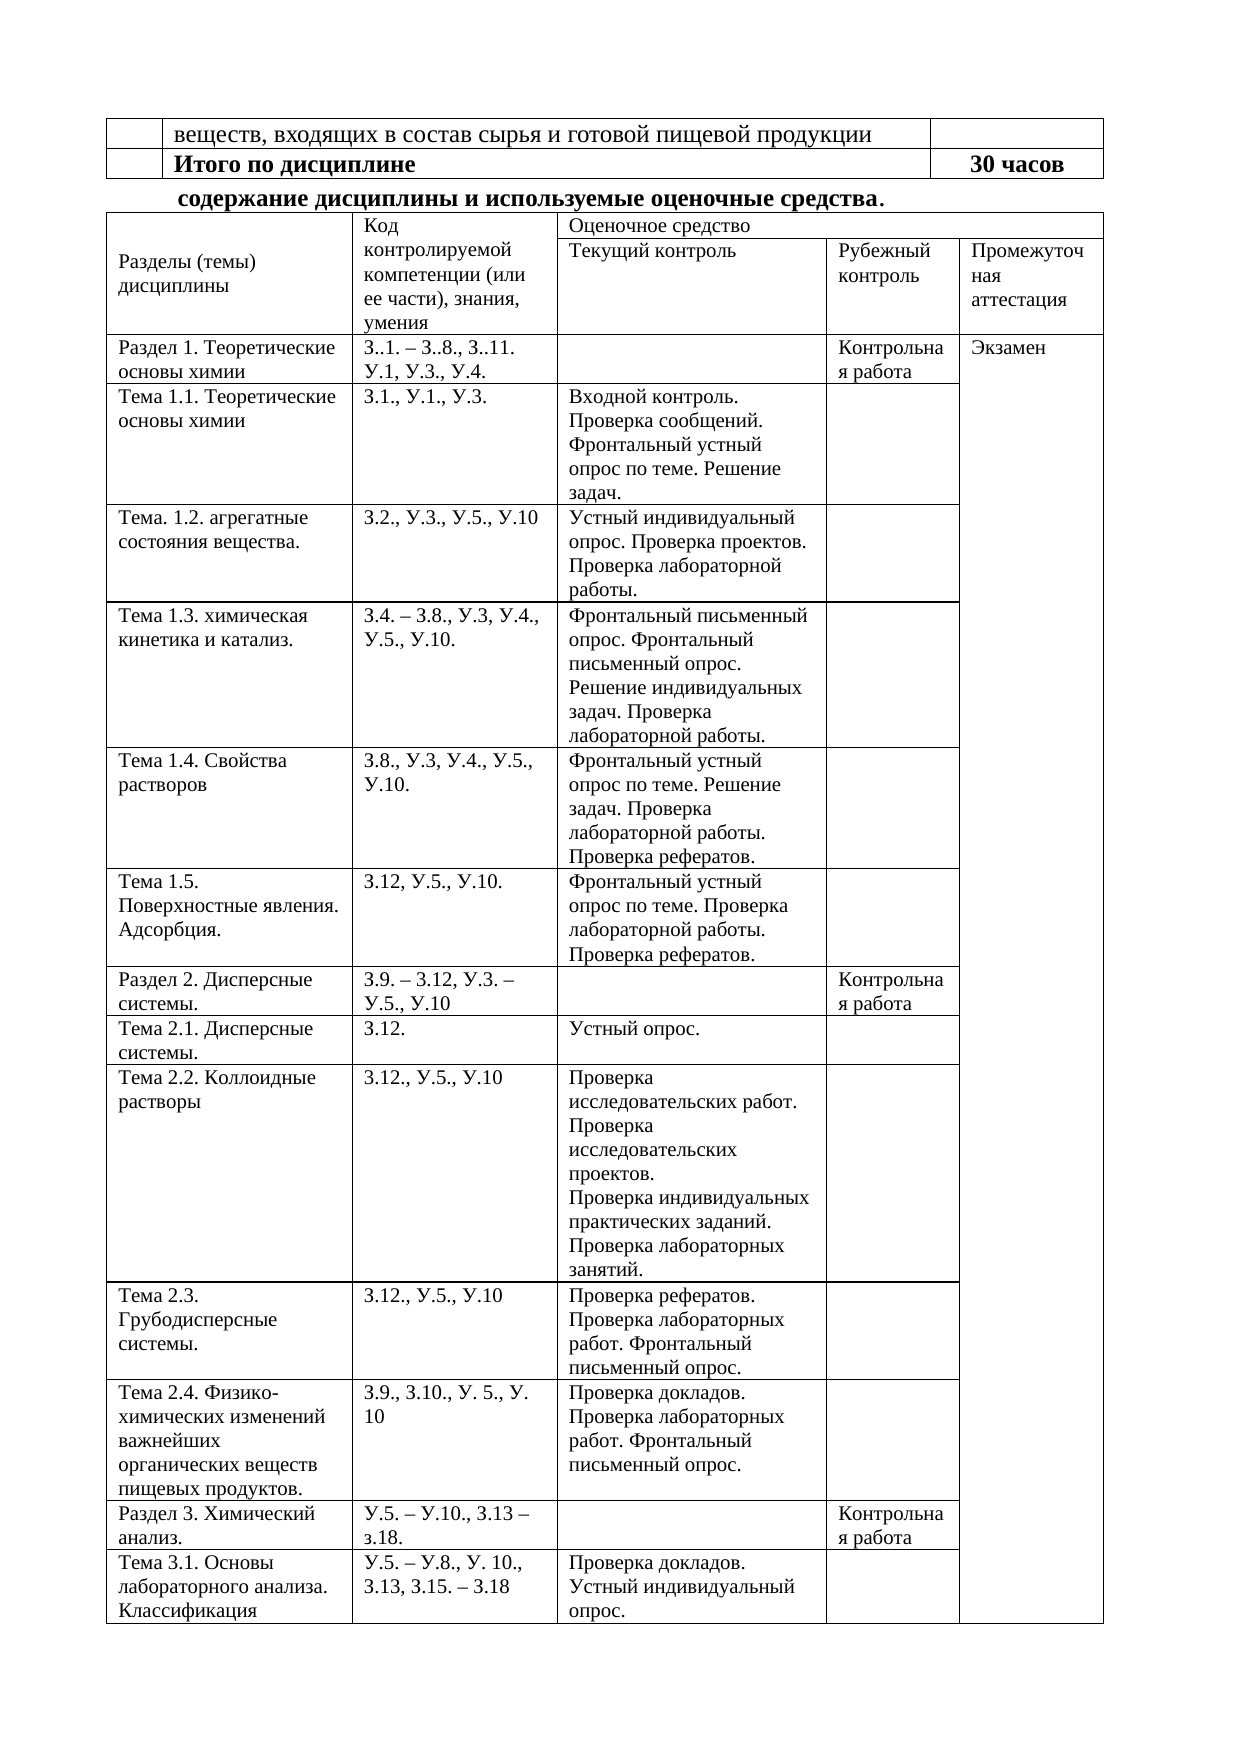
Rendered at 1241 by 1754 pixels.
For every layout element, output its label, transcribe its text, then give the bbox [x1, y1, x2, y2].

table_cell 30 часов [931, 149, 1103, 178]
table_cell [558, 967, 826, 1015]
table_cell Тема 2.2. Коллоидные растворы [107, 1065, 352, 1281]
table_cell Тема. 1.2. агрегатные состояния вещества. [107, 505, 352, 601]
table_cell Проверка исследовательских работ. Проверка исследовательских проектов. Проверка индивидуальных практических заданий. Проверка лабораторных занятий. [558, 1065, 826, 1281]
table_cell Экзамен [960, 335, 1103, 1622]
table_cell [827, 1016, 959, 1064]
table_cell 2 [931, 119, 1103, 148]
table_cell Фронтальный устный опрос по теме. Решение задач. Проверка лабораторной работы. Проверка рефератов. [558, 748, 826, 868]
table_cell Входной контроль. Проверка сообщений. Фронтальный устный опрос по теме. Решение задач. [558, 384, 826, 504]
table_cell Тема 1.1. Теоретические основы химии [107, 384, 352, 504]
table_cell Текущий контроль [558, 239, 826, 334]
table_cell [163, 119, 930, 148]
table_cell З.9. – 3.12, У.3. – У.5., У.10 [353, 967, 557, 1015]
table_cell [827, 748, 959, 868]
table_cell З.2., У.3., У.5., У.10 [353, 505, 557, 601]
table_cell Раздел 3. Химический анализ. [107, 1501, 352, 1549]
table_cell Проверка рефератов. Проверка лабораторных работ. Фронтальный письменный опрос. [558, 1283, 826, 1379]
table_cell Тема 2.4. Физико-химических изменений важнейших органических веществ пищевых продуктов. [107, 1380, 352, 1500]
table_cell Тема 2.1. Дисперсные системы. [107, 1016, 352, 1064]
table_cell Контрольная работа [827, 335, 959, 383]
table_cell З.12. [353, 1016, 557, 1064]
table_cell Раздел 2. Дисперсные системы. [107, 967, 352, 1015]
table_header Оценочное средство [558, 213, 1103, 237]
table_header Код контролируемой компетенции (или ее части), знания, умения [353, 213, 557, 334]
table_cell Тема 1.3. химическая кинетика и катализ. [107, 603, 352, 747]
table_cell [827, 1065, 959, 1281]
table_cell [827, 384, 959, 504]
table_cell Тема 1.4. Свойства растворов [107, 748, 352, 868]
table_cell [558, 1501, 826, 1549]
table_cell З.8., У.3, У.4., У.5., У.10. [353, 748, 557, 868]
table_cell Промежуточная аттестация [960, 239, 1103, 334]
table_cell Фронтальный письменный опрос. Фронтальный письменный опрос. Решение индивидуальных задач. Проверка лабораторной работы. [558, 603, 826, 747]
text содержание дисциплины и используемые оценочные средства. [118, 179, 1122, 212]
table_cell Рубежный контроль [827, 239, 959, 334]
table_cell З.12, У.5., У.10. [353, 869, 557, 966]
table_cell [107, 119, 162, 148]
table_cell З.12., У.5., У.10 [353, 1283, 557, 1379]
table_header Разделы (темы) дисциплины [107, 213, 352, 334]
table_cell Устный опрос. [558, 1016, 826, 1064]
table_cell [558, 1550, 826, 1622]
table_cell Проверка докладов. Проверка лабораторных работ. Фронтальный письменный опрос. [558, 1380, 826, 1500]
table_cell З.4. – З.8., У.3, У.4., У.5., У.10. [353, 603, 557, 747]
table_cell З..1. – З..8., З..11. У.1, У.3., У.4. [353, 335, 557, 383]
table_cell 3.12., У.5., У.10 [353, 1065, 557, 1281]
table_cell Устный индивидуальный опрос. Проверка проектов. Проверка лабораторной работы. [558, 505, 826, 601]
table_cell Тема 2.3. Грубодисперсные системы. [107, 1283, 352, 1379]
table_cell [827, 869, 959, 966]
table_cell [827, 603, 959, 747]
table_cell [107, 149, 162, 178]
table_cell У.5. – У.10., З.13 – з.18. [353, 1501, 557, 1549]
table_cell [353, 1550, 557, 1622]
table_cell Тема 1.5. Поверхностные явления. Адсорбция. [107, 869, 352, 966]
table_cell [107, 1550, 352, 1622]
table_cell [827, 1550, 959, 1622]
table_cell Итого по дисциплине [163, 149, 930, 178]
table_cell Контрольная работа [827, 1501, 959, 1549]
table_cell [558, 335, 826, 383]
table_cell [827, 1380, 959, 1500]
table_cell [827, 1283, 959, 1379]
table_cell Фронтальный устный опрос по теме. Проверка лабораторной работы. Проверка рефератов. [558, 869, 826, 966]
table_cell [827, 505, 959, 601]
table_cell З.1., У.1., У.3. [353, 384, 557, 504]
table_cell Контрольная работа [827, 967, 959, 1015]
table_cell Раздел 1. Теоретические основы химии [107, 335, 352, 383]
table_cell З.9., З.10., У. 5., У. 10 [353, 1380, 557, 1500]
